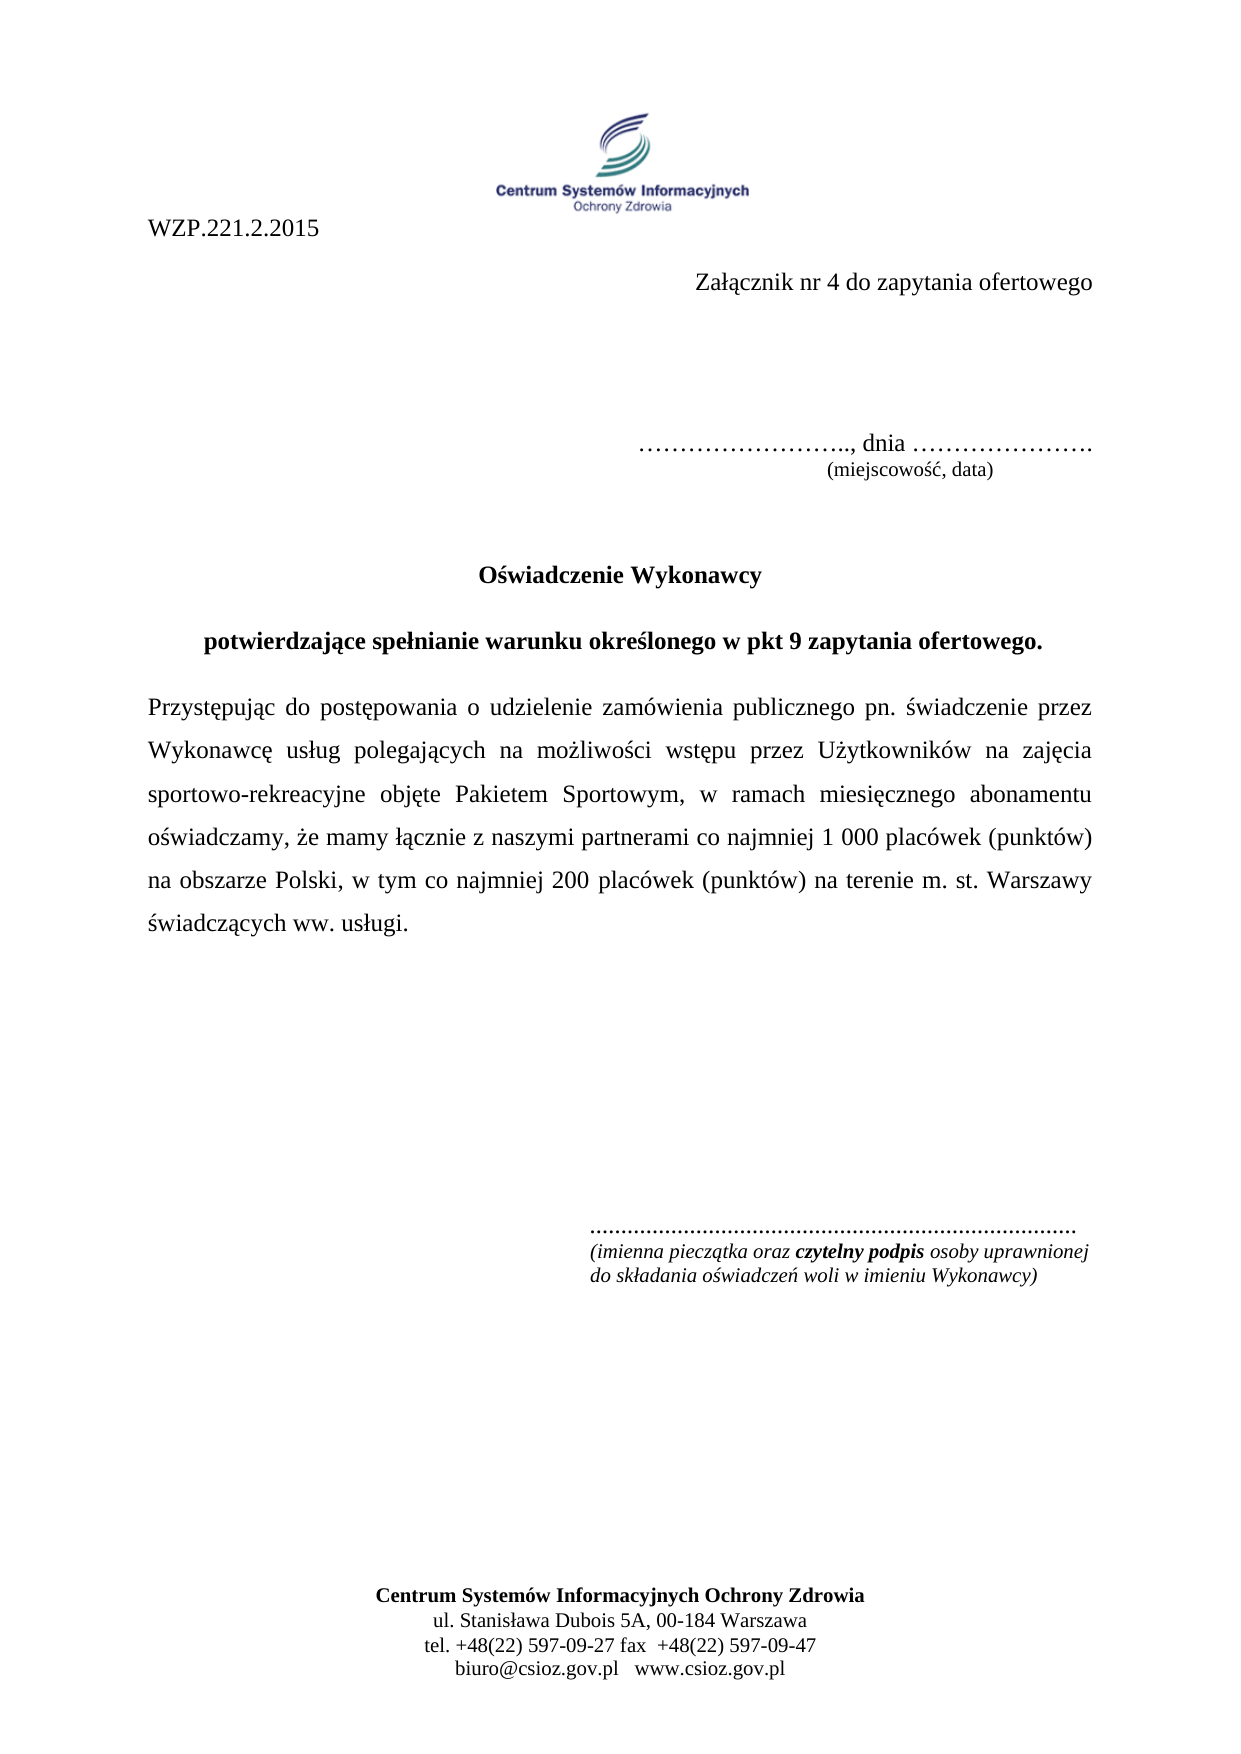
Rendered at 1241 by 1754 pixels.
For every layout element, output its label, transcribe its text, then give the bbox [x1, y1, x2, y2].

text …………………….., dnia …………………. [561, 428, 1093, 457]
text (imienna pieczątka oraz czytelny podpis osoby uprawnionej do składania oświadczeń woli w imieniu Wykonawcy) [590, 1239, 1093, 1287]
text WZP.221.2.2015 [148, 213, 1093, 242]
picture [496, 103, 762, 213]
text Załącznik nr 4 do zapytania ofertowego [148, 267, 1093, 296]
text (miejscowość, data) [576, 457, 1093, 481]
text .............................................................................. [590, 1210, 1093, 1239]
text Oświadczenie Wykonawcy [148, 560, 1093, 589]
text Przystępując do postępowania o udzielenie zamówienia publicznego pn. świadczenie przez Wykonawcę usług polegających na możliwości wstępu przez Użytkowników na zajęcia sportowo-rekreacyjne objęte Pakietem Sportowym, w ramach miesięcznego abonamentu oświadczamy, że mamy łącznie z naszymi partnerami co najmniej 1 000 placówek (punktów) na obszarze Polski, w tym co najmniej 200 placówek (punktów) na terenie m. st. Warszawy świadczących ww. usługi. [148, 692, 1093, 937]
text potwierdzające spełnianie warunku określonego w pkt 9 zapytania ofertowego. [148, 626, 1093, 655]
